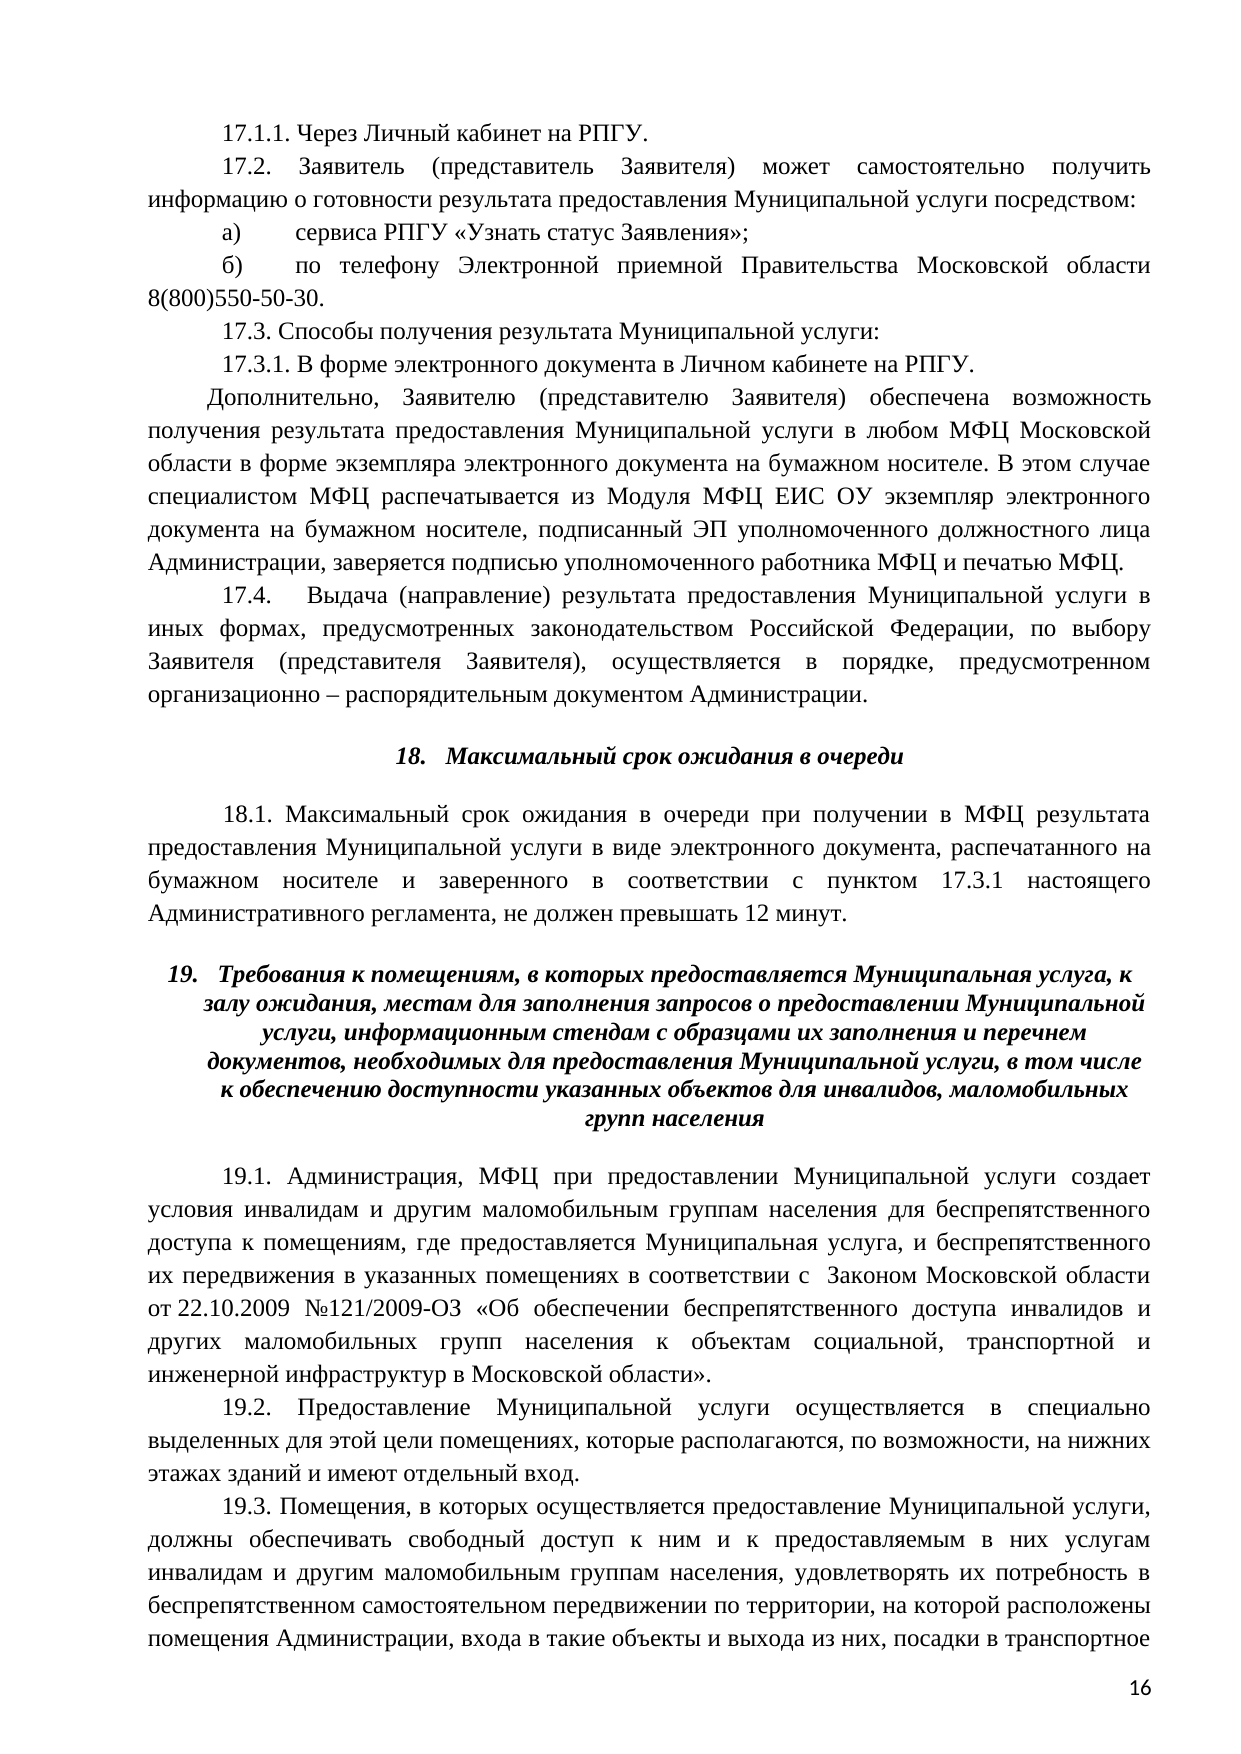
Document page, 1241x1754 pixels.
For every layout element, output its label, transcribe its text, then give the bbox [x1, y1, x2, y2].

list Выдача (направление) результата предоставления Муниципальной услуги в иных формах, предусмотренных законодательством Российской Федерации, по выбору Заявителя (представителя Заявителя), осуществляется в порядке, предусмотренном организационно – распорядительным документом Администрации. [148, 580, 1152, 708]
list 18.1. Максимальный срок ожидания в очереди при получении в МФЦ результата предоставления Муниципальной услуги в виде электронного документа, распечатанного на бумажном носителе и заверенного в соответствии с пунктом 17.3.1 настоящего Административного регламента, не должен превышать 12 минут. [148, 799, 1152, 927]
list Дополнительно, Заявителю (представителю Заявителя) обеспечена возможность получения результата предоставления Муниципальной услуги в любом МФЦ Московской области в форме экземпляра электронного документа на бумажном носителе. В этом случае специалистом МФЦ распечатывается из Модуля МФЦ ЕИС ОУ экземпляр электронного документа на бумажном носителе, подписанный ЭП уполномоченного должностного лица Администрации, заверяется подписью уполномоченного работника МФЦ и печатью МФЦ. [148, 382, 1152, 576]
list 17.3.1. В форме электронного документа в Личном кабинете на РПГУ. [148, 349, 1152, 378]
list 17.1.1. Через Личный кабинет на РПГУ. [148, 118, 1152, 147]
list Требования к помещениям, в которых предоставляется Муниципальная услуга, к залу ожидания, местам для заполнения запросов о предоставлении Муниципальной услуги, информационным стендам с образцами их заполнения и перечнем документов, необходимых для предоставления Муниципальной услуги, в том числе к обеспечению доступности указанных объектов для инвалидов, маломобильных групп населения [148, 959, 1152, 1132]
list 17.2. Заявитель (представитель Заявителя) может самостоятельно получить информацию о готовности результата предоставления Муниципальной услуги посредством: [148, 151, 1152, 213]
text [148, 1491, 1152, 1652]
list сервиса РПГУ «Узнать статус Заявления»; [148, 217, 1152, 246]
list по телефону Электронной приемной Правительства Московской области 8(800)550-50-30. [148, 250, 1152, 312]
list 17.3. Способы получения результата Муниципальной услуги: [148, 316, 1152, 345]
list Максимальный срок ожидания в очереди [148, 741, 1152, 770]
text 19.2. Предоставление Муниципальной услуги осуществляется в специально выделенных для этой цели помещениях, которые располагаются, по возможности, на нижних этажах зданий и имеют отдельный вход. [148, 1392, 1152, 1487]
text 19.1. Администрация, МФЦ при предоставлении Муниципальной услуги создает условия инвалидам и другим маломобильным группам населения для беспрепятственного доступа к помещениям, где предоставляется Муниципальная услуга, и беспрепятственного их передвижения в указанных помещениях в соответствии с Законом Московской области от 22.10.2009 №121/2009-ОЗ «Об обеспечении беспрепятственного доступа инвалидов и других маломобильных групп населения к объектам социальной, транспортной и инженерной инфраструктур в Московской области». [148, 1161, 1152, 1388]
